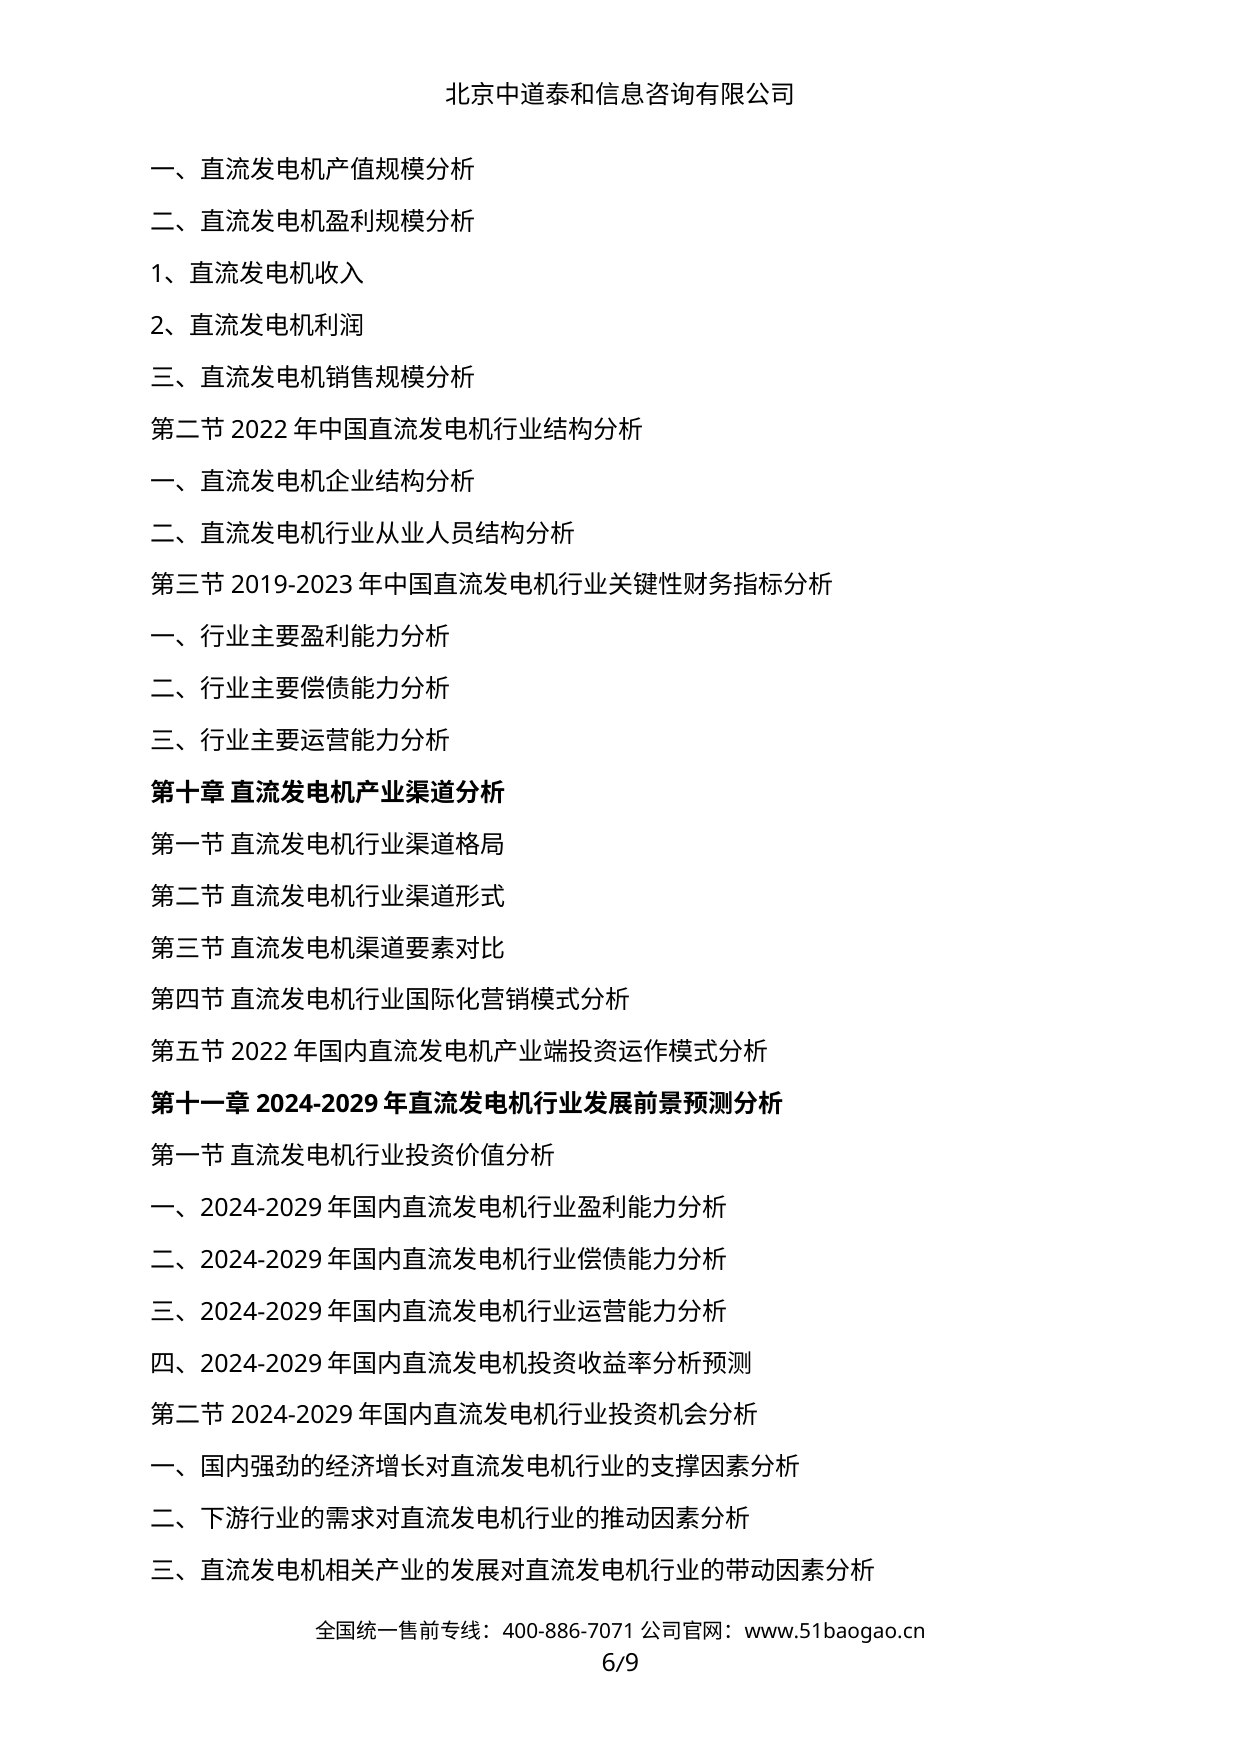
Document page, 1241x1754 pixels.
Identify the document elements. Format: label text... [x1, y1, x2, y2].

text 第十章 直流发电机产业渠道分析 [150, 772, 1090, 809]
text 第十一章 2024-2029年直流发电机行业发展前景预测分析 [150, 1084, 1090, 1120]
text 一、直流发电机企业结构分析 [150, 461, 1090, 497]
text 三、直流发电机销售规模分析 [150, 357, 1090, 394]
text 二、下游行业的需求对直流发电机行业的推动因素分析 [150, 1499, 1090, 1535]
text 一、行业主要盈利能力分析 [150, 617, 1090, 653]
text 第一节 直流发电机行业渠道格局 [150, 824, 1090, 861]
text 一、2024-2029年国内直流发电机行业盈利能力分析 [150, 1187, 1090, 1224]
text 一、国内强劲的经济增长对直流发电机行业的支撑因素分析 [150, 1447, 1090, 1483]
text 第二节 2022年中国直流发电机行业结构分析 [150, 409, 1090, 446]
text 二、直流发电机行业从业人员结构分析 [150, 513, 1090, 549]
text 二、直流发电机盈利规模分析 [150, 202, 1090, 238]
text 第四节 直流发电机行业国际化营销模式分析 [150, 980, 1090, 1016]
text 第三节 2019-2023年中国直流发电机行业关键性财务指标分析 [150, 565, 1090, 601]
text 二、行业主要偿债能力分析 [150, 669, 1090, 705]
text 三、直流发电机相关产业的发展对直流发电机行业的带动因素分析 [150, 1551, 1090, 1587]
text 二、2024-2029年国内直流发电机行业偿债能力分析 [150, 1239, 1090, 1276]
text 1、直流发电机收入 [150, 254, 1090, 290]
text 第一节 直流发电机行业投资价值分析 [150, 1136, 1090, 1172]
text 2、直流发电机利润 [150, 306, 1090, 342]
text 四、2024-2029年国内直流发电机投资收益率分析预测 [150, 1343, 1090, 1379]
text 第二节 直流发电机行业渠道形式 [150, 876, 1090, 912]
text 第五节 2022年国内直流发电机产业端投资运作模式分析 [150, 1032, 1090, 1068]
text 第三节 直流发电机渠道要素对比 [150, 928, 1090, 964]
text 三、行业主要运营能力分析 [150, 721, 1090, 757]
text 一、直流发电机产值规模分析 [150, 150, 1090, 186]
text 第二节 2024-2029年国内直流发电机行业投资机会分析 [150, 1395, 1090, 1431]
text 三、2024-2029年国内直流发电机行业运营能力分析 [150, 1291, 1090, 1327]
